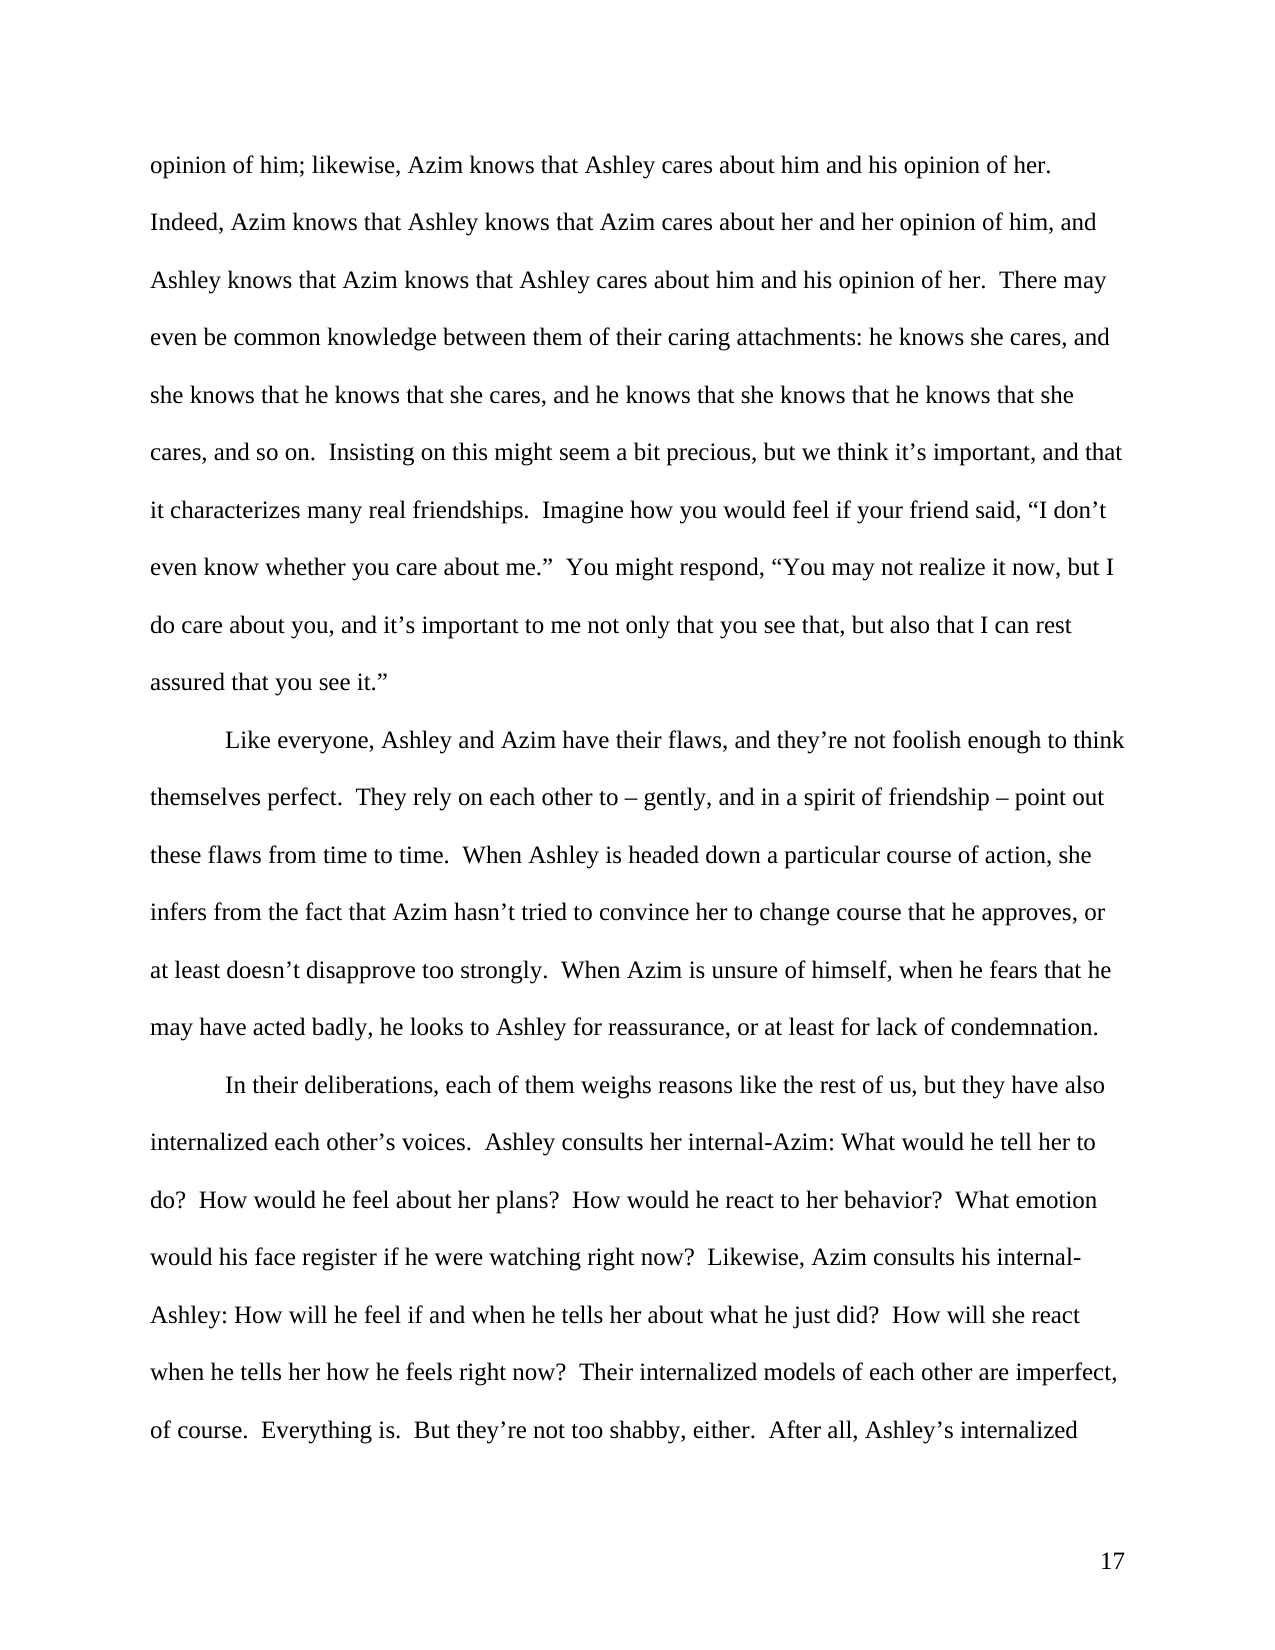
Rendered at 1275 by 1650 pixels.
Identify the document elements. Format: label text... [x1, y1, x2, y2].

text Like everyone, Ashley and Azim have their flaws, and they’re not foolish enough to think themselves perfect. They rely on each other to – gently, and in a spirit of friendship – point out these flaws from time to time. When Ashley is headed down a particular course of action, she infers from the fact that Azim hasn’t tried to convince her to change course that he approves, or at least doesn’t disapprove too strongly. When Azim is unsure of himself, when he fears that he may have acted badly, he looks to Ashley for reassurance, or at least for lack of condemnation. [150, 725, 1125, 1041]
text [150, 1070, 1125, 1444]
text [150, 150, 1125, 696]
